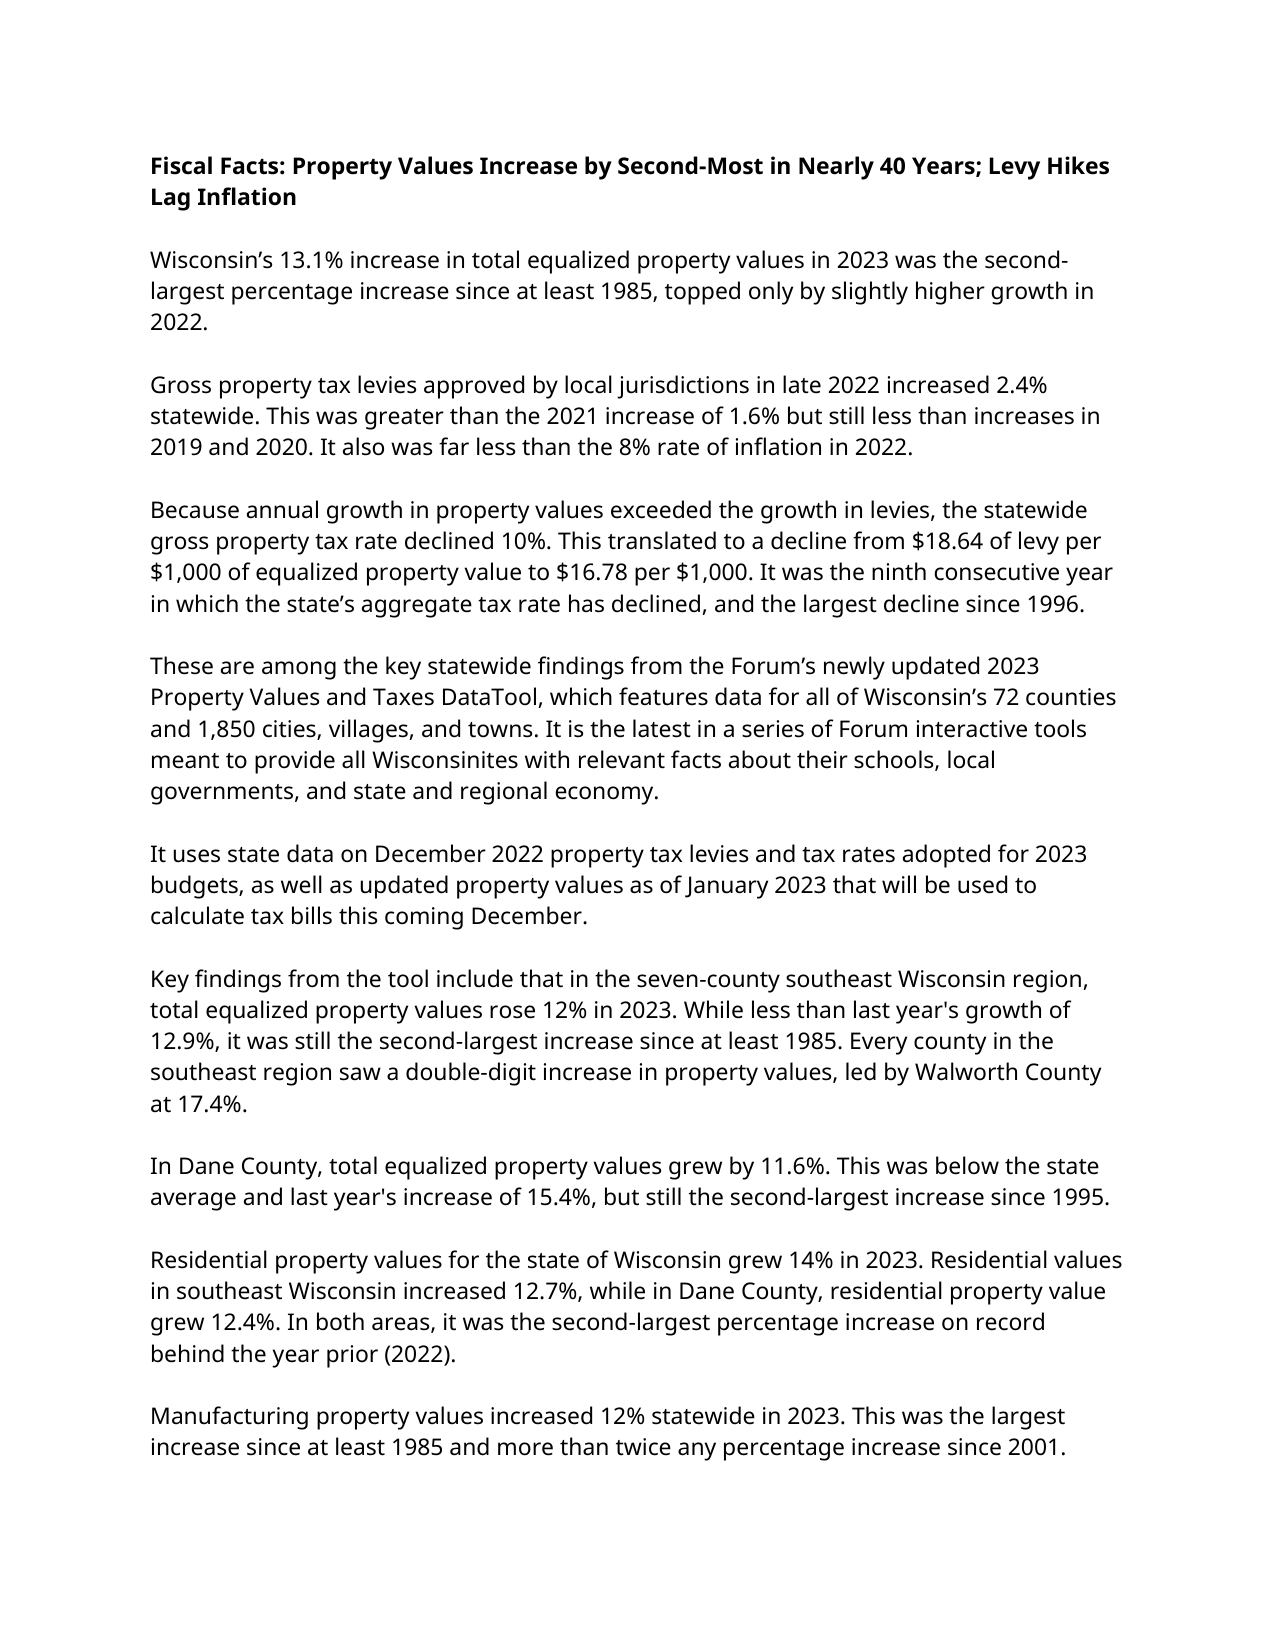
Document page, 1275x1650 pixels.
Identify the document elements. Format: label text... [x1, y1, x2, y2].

text Fiscal Facts: Property Values Increase by Second-Most in Nearly 40 Years; Levy Hikes Lag Inflation [150, 150, 1125, 212]
text It uses state data on December 2022 property tax levies and tax rates adopted for 2023 budgets, as well as updated property values as of January 2023 that will be used to calculate tax bills this coming December. [150, 837, 1125, 931]
text Key findings from the tool include that in the seven-county southeast Wisconsin region, total equalized property values rose 12% in 2023. While less than last year's growth of 12.9%, it was still the second-largest increase since at least 1985. Every county in the southeast region saw a double-digit increase in property values, led by Walworth County at 17.4%. [150, 962, 1125, 1119]
text Wisconsin’s 13.1% increase in total equalized property values in 2023 was the second-largest percentage increase since at least 1985, topped only by slightly higher growth in 2022. [150, 244, 1125, 337]
text Gross property tax levies approved by local jurisdictions in late 2022 increased 2.4% statewide. This was greater than the 2021 increase of 1.6% but still less than increases in 2019 and 2020. It also was far less than the 8% rate of inflation in 2022. [150, 369, 1125, 462]
text Residential property values for the state of Wisconsin grew 14% in 2023. Residential values in southeast Wisconsin increased 12.7%, while in Dane County, residential property value grew 12.4%. In both areas, it was the second-largest percentage increase on record behind the year prior (2022). [150, 1244, 1125, 1369]
text These are among the key statewide findings from the Forum’s newly updated 2023 Property Values and Taxes DataTool, which features data for all of Wisconsin’s 72 counties and 1,850 cities, villages, and towns. It is the latest in a series of Forum interactive tools meant to provide all Wisconsinites with relevant facts about their schools, local governments, and state and regional economy. [150, 650, 1125, 806]
text In Dane County, total equalized property values grew by 11.6%. This was below the state average and last year's increase of 15.4%, but still the second-largest increase since 1995. [150, 1150, 1125, 1212]
text Manufacturing property values increased 12% statewide in 2023. This was the largest increase since at least 1985 and more than twice any percentage increase since 2001. [150, 1400, 1125, 1462]
text Because annual growth in property values exceeded the growth in levies, the statewide gross property tax rate declined 10%. This translated to a decline from $18.64 of levy per $1,000 of equalized property value to $16.78 per $1,000. It was the ninth consecutive year in which the state’s aggregate tax rate has declined, and the largest decline since 1996. [150, 494, 1125, 619]
